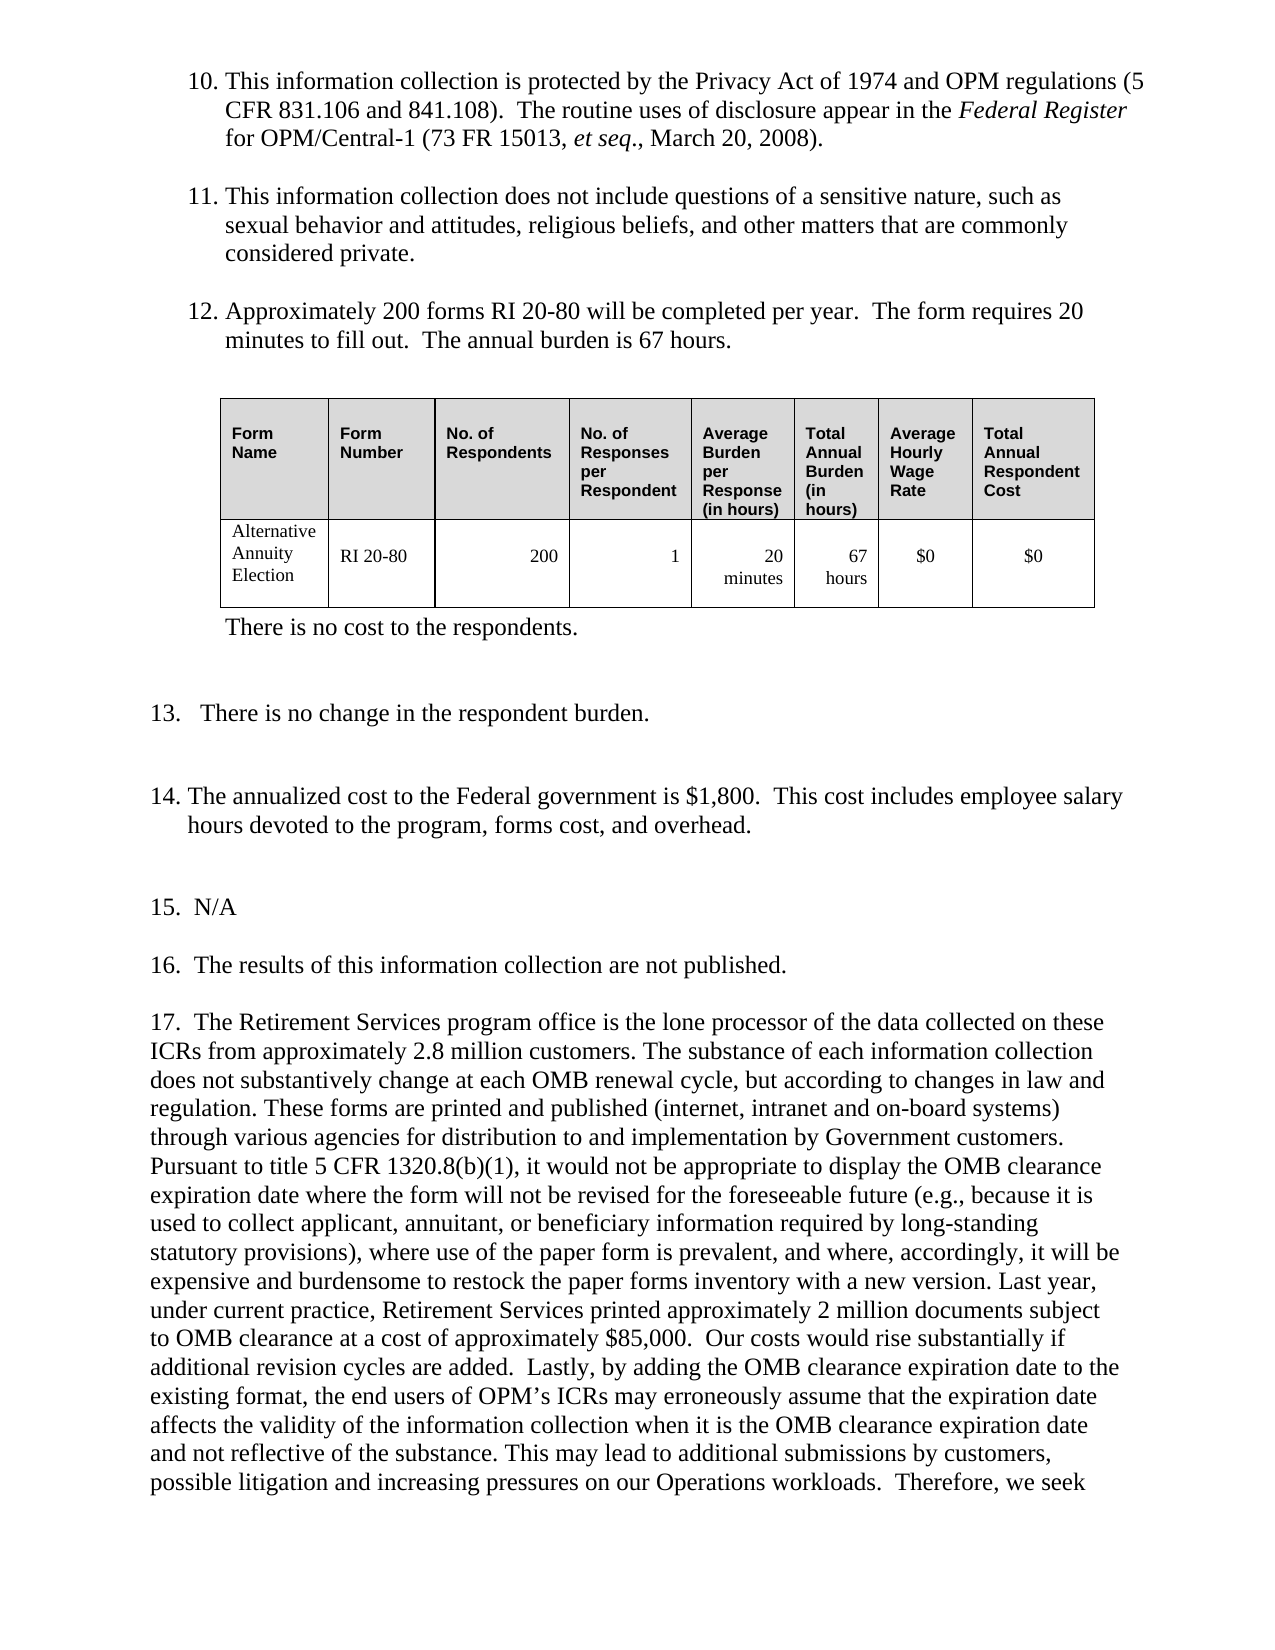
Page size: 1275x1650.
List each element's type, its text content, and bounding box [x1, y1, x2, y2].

table_header Total Annual Respondent Cost [973, 399, 1094, 519]
text 14. The annualized cost to the Federal government is $1,800. This cost includes employee salary hours devoted to the program, forms cost, and overhead. [150, 781, 1125, 838]
table_header Total Annual Burden (in hours) [795, 399, 878, 519]
table_header Form Number [329, 399, 434, 519]
list There is no cost to the respondents. [150, 612, 1125, 641]
table_cell 200 [436, 520, 569, 607]
list Approximately 200 forms RI 20-80 will be completed per year. The form requires 20 minutes to fill out. The annual burden is 67 hours. [187, 296, 1125, 353]
table_cell $0 [973, 520, 1094, 607]
table_cell RI 20-80 [329, 520, 434, 607]
list This information collection does not include questions of a sensitive nature, such as sexual behavior and attitudes, religious beliefs, and other matters that are commonly considered private. [187, 181, 1125, 267]
list 13. There is no change in the respondent burden. [150, 698, 1125, 727]
table_cell 1 [570, 520, 691, 607]
table_header Form Name [221, 399, 328, 519]
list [150, 1007, 1125, 1496]
list 16. The results of this information collection are not published. [150, 950, 1125, 978]
table_cell 67 hours [795, 520, 878, 607]
table_header No. of Respondents [436, 399, 569, 519]
table_cell $0 [879, 520, 972, 607]
table_header No. of Responses per Respondent [570, 399, 691, 519]
list 15. N/A [150, 892, 1125, 921]
list This information collection is protected by the Privacy Act of 1974 and OPM regulations (5 CFR 831.106 and 841.108). The routine uses of disclosure appear in the Federal Register for OPM/Central-1 (73 FR 15013, et seq., March 20, 2008). [187, 66, 1155, 152]
table_header Average Hourly Wage Rate [879, 399, 972, 519]
table_cell Alternative Annuity Election [221, 520, 328, 607]
table_cell 20 minutes [692, 520, 794, 607]
table_header Average Burden per Response (in hours) [692, 399, 794, 519]
